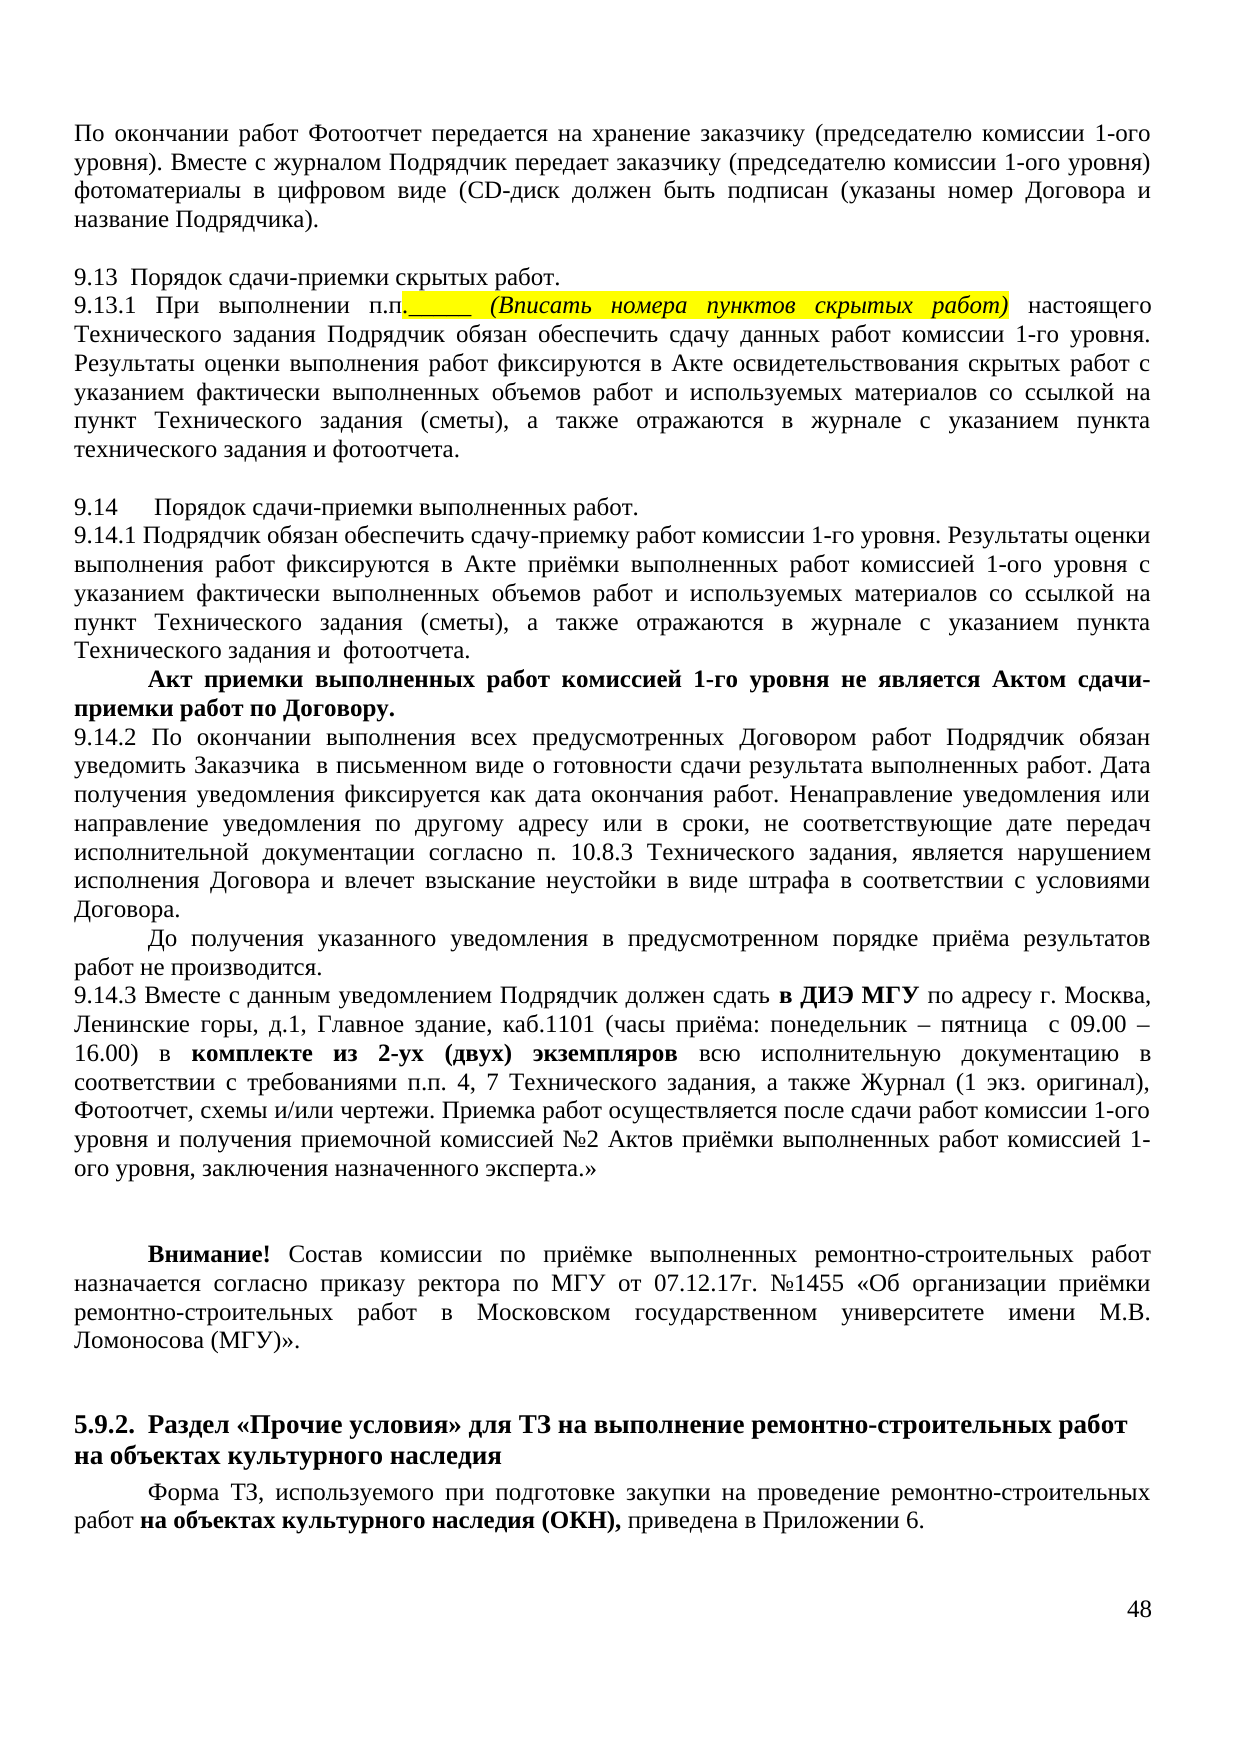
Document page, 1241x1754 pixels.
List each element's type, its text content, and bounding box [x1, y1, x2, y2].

text До получения указанного уведомления в предусмотренном порядке приёма результатов работ не производится. [74, 923, 1152, 981]
text 9.13 Порядок сдачи-приемки скрытых работ. [74, 262, 1152, 291]
text 9.14.1 Подрядчик обязан обеспечить сдачу-приемку работ комиссии 1-го уровня. Результаты оценки выполнения работ фиксируются в Акте приёмки выполненных работ комиссией 1-ого уровня с указанием фактически выполненных объемов работ и используемых материалов со ссылкой на пункт Технического задания (сметы), а также отражаются в журнале с указанием пункта Технического задания и фотоотчета. [74, 521, 1152, 664]
text Форма ТЗ, используемого при подготовке закупки на проведение ремонтно-строительных работ на объектах культурного наследия (ОКН), приведена в Приложении 6. [74, 1477, 1152, 1534]
text 9.14.3 Вместе с данным уведомлением Подрядчик должен сдать в ДИЭ МГУ по адресу г. Москва, Ленинские горы, д.1, Главное здание, каб.1101 (часы приёма: понедельник – пятница с 09.00 – 16.00) в комплекте из 2-ух (двух) экземпляров всю исполнительную документацию в соответствии с требованиями п.п. 4, 7 Технического задания, а также Журнал (1 экз. оригинал), Фотоотчет, схемы и/или чертежи. Приемка работ осуществляется после сдачи работ комиссии 1-ого уровня и получения приемочной комиссией №2 Актов приёмки выполненных работ комиссией 1-ого уровня, заключения назначенного эксперта.» [74, 981, 1152, 1182]
list По окончании работ Фотоотчет передается на хранение заказчику (председателю комиссии 1-ого уровня). Вместе с журналом Подрядчик передает заказчику (председателю комиссии 1-ого уровня) фотоматериалы в цифровом виде (CD-диск должен быть подписан (указаны номер Договора и название Подрядчика). [74, 118, 1152, 233]
text Внимание! Состав комиссии по приёмке выполненных ремонтно-строительных работ назначается согласно приказу ректора по МГУ от 07.12.17г. №1455 «Об организации приёмки ремонтно-строительных работ в Московском государственном университете имени М.В. Ломоносова (МГУ)». [74, 1239, 1152, 1354]
text 9.14.2 По окончании выполнения всех предусмотренных Договором работ Подрядчик обязан уведомить Заказчика в письменном виде о готовности сдачи результата выполненных работ. Дата получения уведомления фиксируется как дата окончания работ. Ненаправление уведомления или направление уведомления по другому адресу или в сроки, не соответствующие дате передач исполнительной документации согласно п. 10.8.3 Технического задания, является нарушением исполнения Договора и влечет взыскание неустойки в виде штрафа в соответствии с условиями Договора. [74, 722, 1152, 923]
list Акт приемки выполненных работ комиссией 1-го уровня не является Актом сдачи-приемки работ по Договору. [74, 664, 1152, 722]
subtitle 5.9.2. Раздел «Прочие условия» для ТЗ на выполнение ремонтно-строительных работ на объектах культурного наследия [74, 1408, 1152, 1470]
text 9.13.1 При выполнении п.п._____ (Вписать номера пунктов скрытых работ) настоящего Технического задания Подрядчик обязан обеспечить сдачу данных работ комиссии 1-го уровня. Результаты оценки выполнения работ фиксируются в Акте освидетельствования скрытых работ с указанием фактически выполненных объемов работ и используемых материалов со ссылкой на пункт Технического задания (сметы), а также отражаются в журнале с указанием пункта технического задания и фотоотчета. [74, 291, 1152, 463]
list Порядок сдачи-приемки выполненных работ. [74, 492, 1152, 521]
